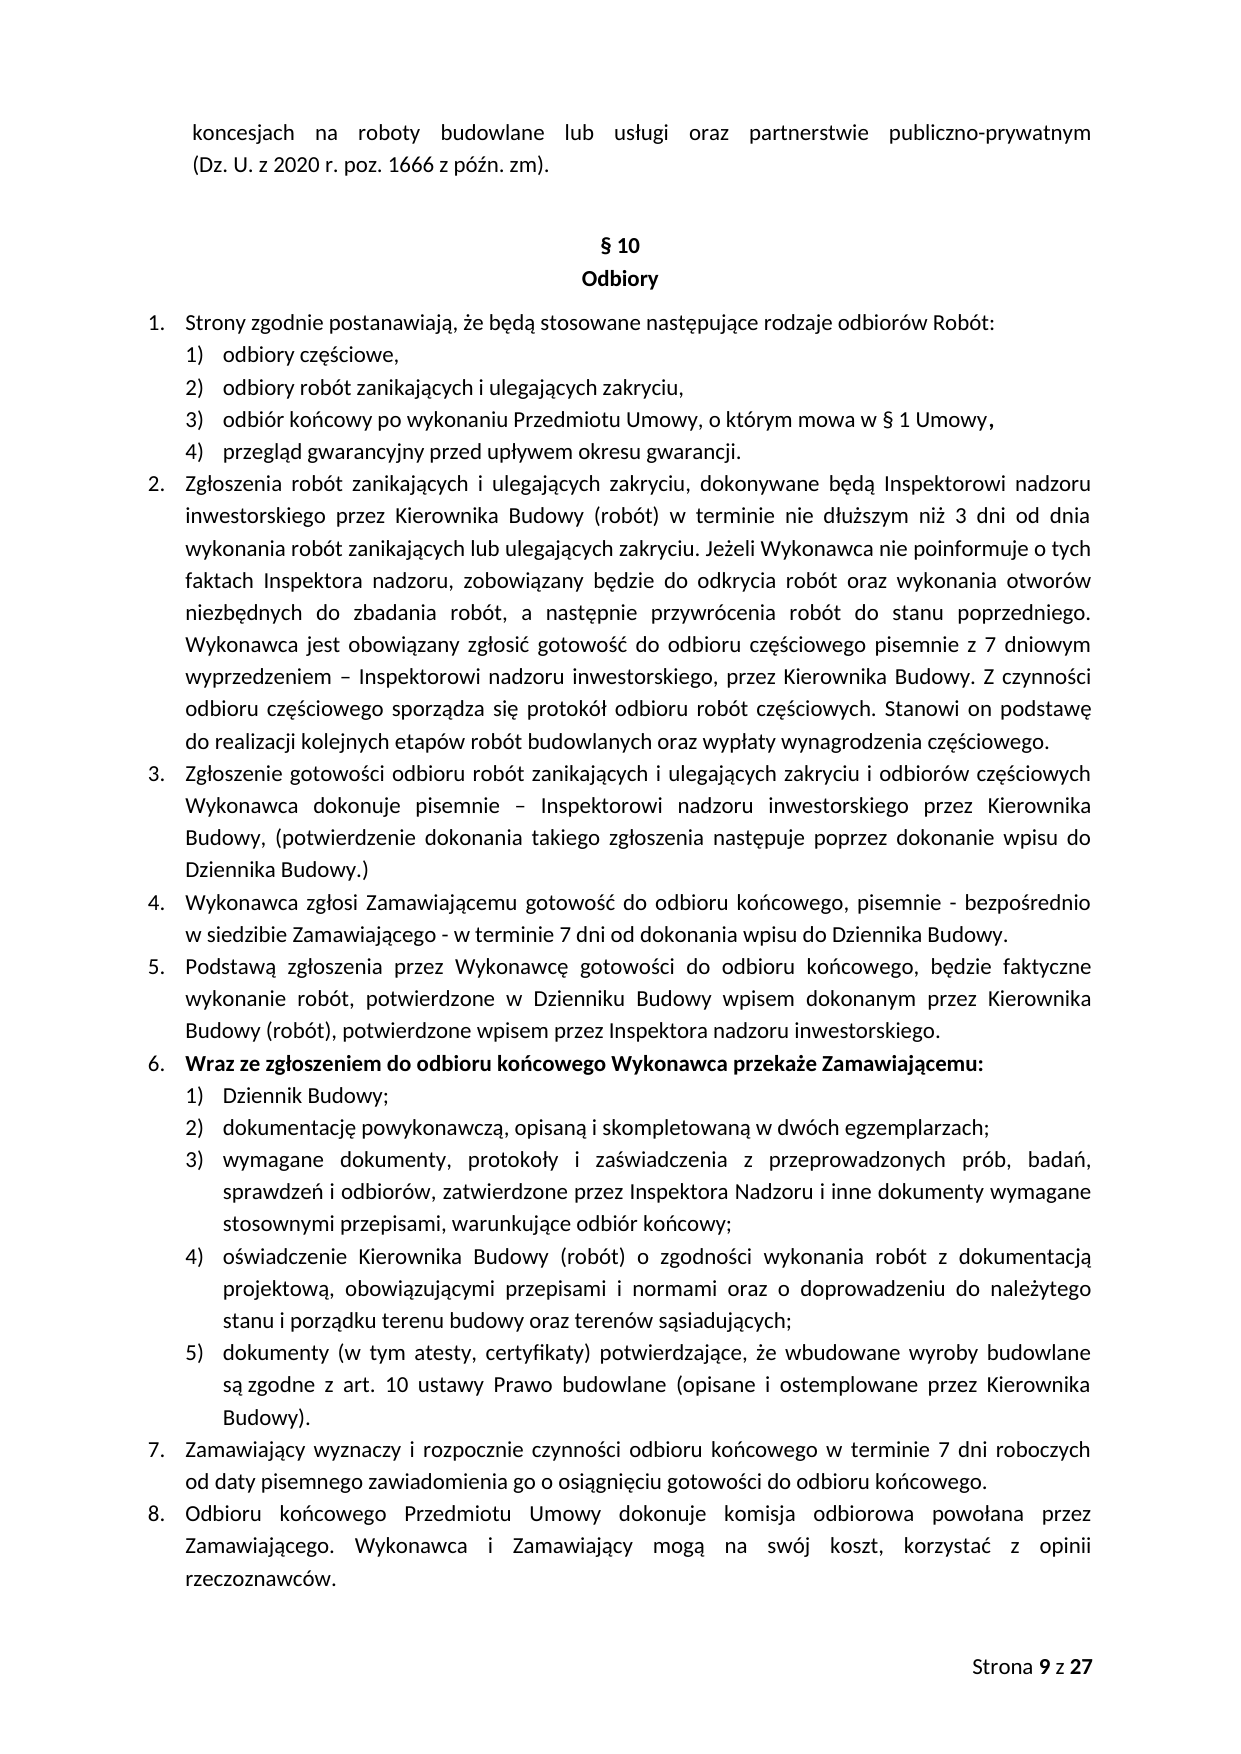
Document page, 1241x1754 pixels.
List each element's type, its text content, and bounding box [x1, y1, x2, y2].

list Strony zgodnie postanawiają, że będą stosowane następujące rodzaje odbiorów Robót: [148, 308, 1093, 336]
list Wykonawca zgłosi Zamawiającemu gotowość do odbioru końcowego, pisemnie - bezpośrednio w siedzibie Zamawiającego - w terminie 7 dni od dokonania wpisu do Dziennika Budowy. [148, 888, 1093, 948]
list odbiory robót zanikających i ulegających zakryciu, [185, 373, 1093, 401]
list Odbioru końcowego Przedmiotu Umowy dokonuje komisja odbiorowa powołana przez Zamawiającego. Wykonawca i Zamawiający mogą na swój koszt, korzystać z opinii rzeczoznawców. [148, 1499, 1093, 1592]
list Zamawiający wyznaczy i rozpocznie czynności odbioru końcowego w terminie 7 dni roboczych od daty pisemnego zawiadomienia go o osiągnięciu gotowości do odbioru końcowego. [148, 1435, 1093, 1495]
list oświadczenie Kierownika Budowy (robót) o zgodności wykonania robót z dokumentacją projektową, obowiązującymi przepisami i normami oraz o doprowadzeniu do należytego stanu i porządku terenu budowy oraz terenów sąsiadujących; [185, 1242, 1093, 1334]
list przegląd gwarancyjny przed upływem okresu gwarancji. [185, 437, 1093, 465]
list Zgłoszenie gotowości odbioru robót zanikających i ulegających zakryciu i odbiorów częściowych Wykonawca dokonuje pisemnie – Inspektorowi nadzoru inwestorskiego przez Kierownika Budowy, (potwierdzenie dokonania takiego zgłoszenia następuje poprzez dokonanie wpisu do Dziennika Budowy.) [148, 759, 1093, 883]
list Wraz ze zgłoszeniem do odbioru końcowego Wykonawca przekaże Zamawiającemu: [148, 1049, 1093, 1077]
list dokumentację powykonawczą, opisaną i skompletowaną w dwóch egzemplarzach; [185, 1113, 1093, 1141]
list Podstawą zgłoszenia przez Wykonawcę gotowości do odbioru końcowego, będzie faktyczne wykonanie robót, potwierdzone w Dzienniku Budowy wpisem dokonanym przez Kierownika Budowy (robót), potwierdzone wpisem przez Inspektora nadzoru inwestorskiego. [148, 952, 1093, 1044]
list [148, 118, 1093, 178]
list Dziennik Budowy; [185, 1081, 1093, 1109]
list Zgłoszenia robót zanikających i ulegających zakryciu, dokonywane będą Inspektorowi nadzoru inwestorskiego przez Kierownika Budowy (robót) w terminie nie dłuższym niż 3 dni od dnia wykonania robót zanikających lub ulegających zakryciu. Jeżeli Wykonawca nie poinformuje o tych faktach Inspektora nadzoru, zobowiązany będzie do odkrycia robót oraz wykonania otworów niezbędnych do zbadania robót, a następnie przywrócenia robót do stanu poprzedniego. Wykonawca jest obowiązany zgłosić gotowość do odbioru częściowego pisemnie z 7 dniowym wyprzedzeniem – Inspektorowi nadzoru inwestorskiego, przez Kierownika Budowy. Z czynności odbioru częściowego sporządza się protokół odbioru robót częściowych. Stanowi on podstawę do realizacji kolejnych etapów robót budowlanych oraz wypłaty wynagrodzenia częściowego. [148, 469, 1093, 755]
list wymagane dokumenty, protokoły i zaświadczenia z przeprowadzonych prób, badań, sprawdzeń i odbiorów, zatwierdzone przez Inspektora Nadzoru i inne dokumenty wymagane stosownymi przepisami, warunkujące odbiór końcowy; [185, 1145, 1093, 1238]
list dokumenty (w tym atesty, certyfikaty) potwierdzające, że wbudowane wyroby budowlane są zgodne z art. 10 ustawy Prawo budowlane (opisane i ostemplowane przez Kierownika Budowy). [185, 1338, 1093, 1431]
text § 10 [148, 231, 1093, 259]
list odbiór końcowy po wykonaniu Przedmiotu Umowy, o którym mowa w § 1 Umowy, [185, 405, 1093, 433]
list odbiory częściowe, [185, 341, 1093, 368]
text Odbiory [148, 264, 1093, 292]
